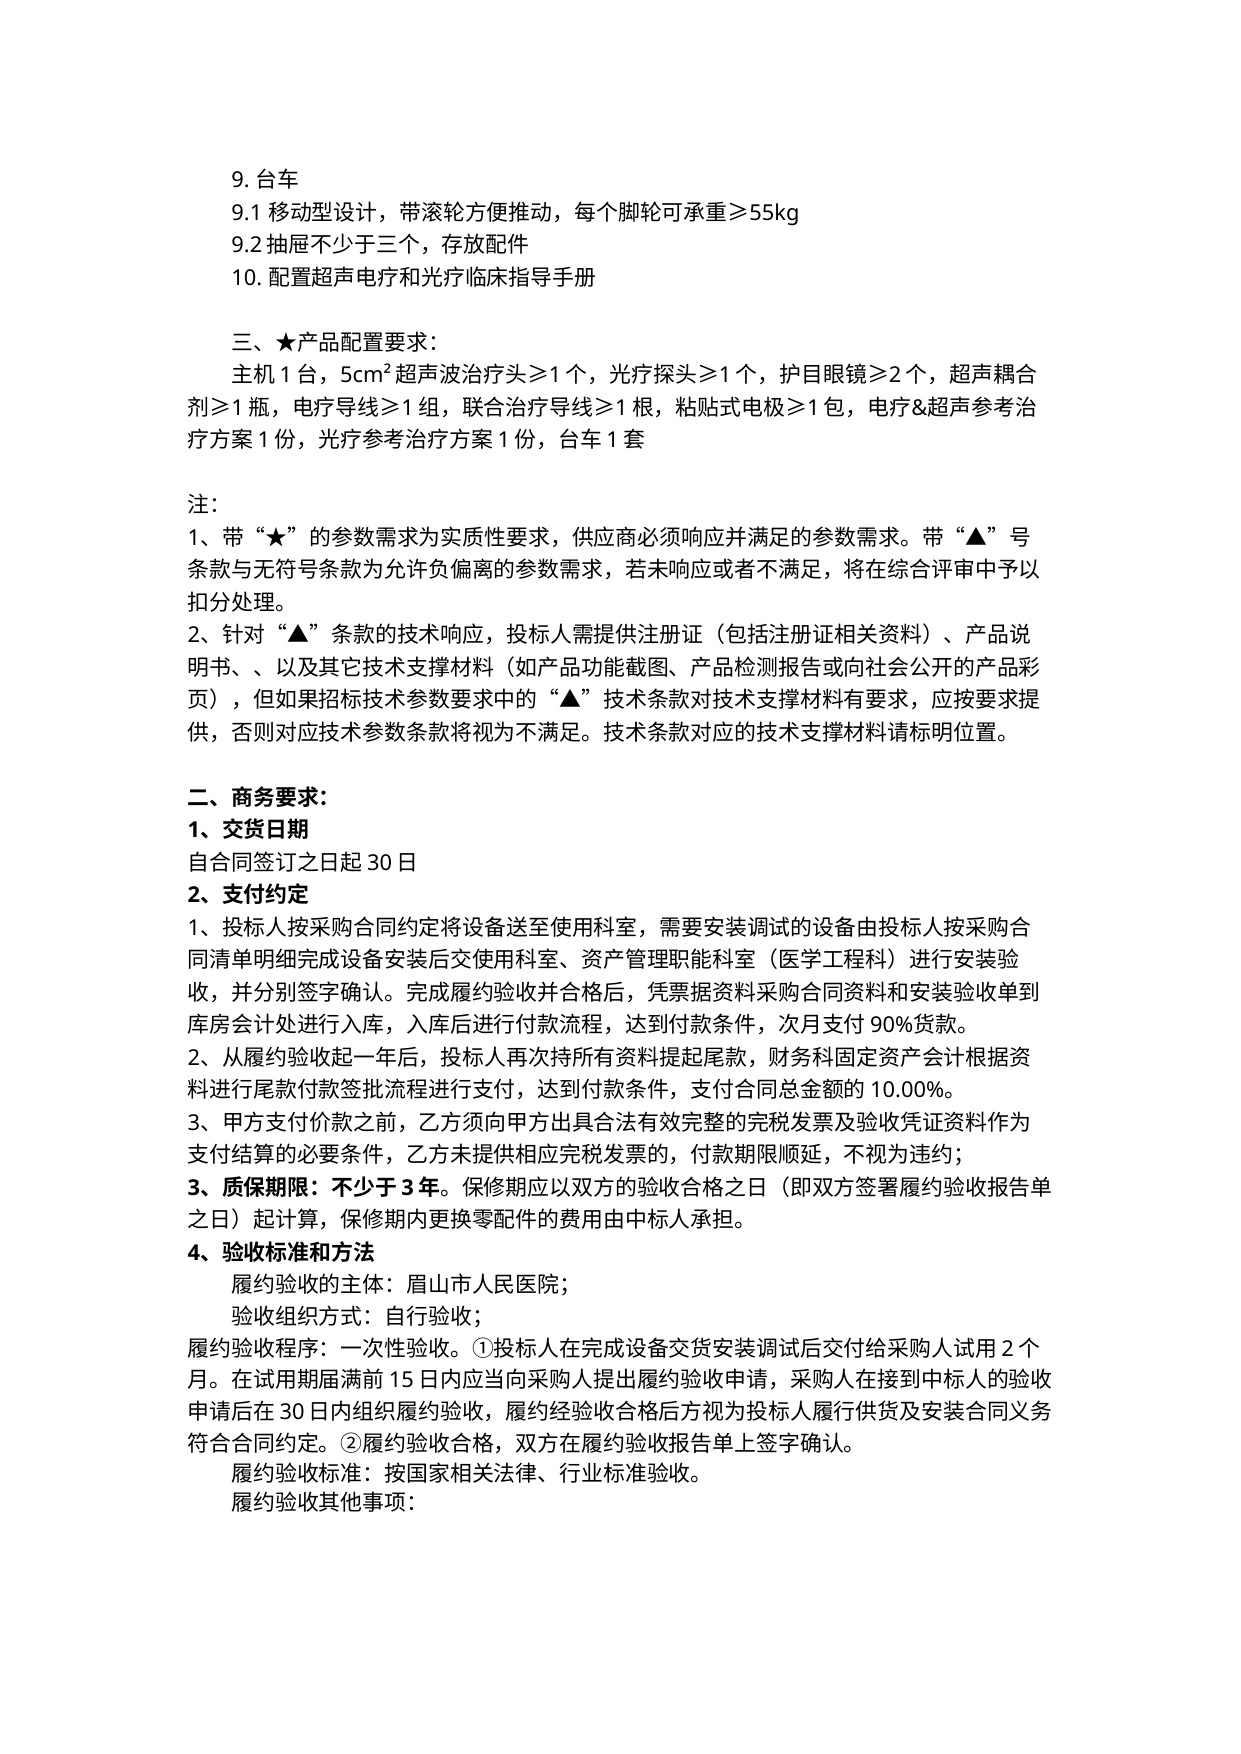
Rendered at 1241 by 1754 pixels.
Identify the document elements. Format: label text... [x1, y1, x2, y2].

text 二、商务要求： [187, 779, 1053, 812]
text 主机1台，5cm²超声波治疗头≥1个，光疗探头≥1个，护目眼镜≥2个，超声耦合剂≥1瓶，电疗导线≥1组，联合治疗导线≥1根，粘贴式电极≥1包，电疗&超声参考治疗方案1份，光疗参考治疗方案1份，台车1套 [187, 357, 1053, 454]
list 验收组织方式：自行验收； [231, 1299, 1053, 1331]
list 自合同签订之日起30日 [187, 844, 1053, 877]
list 2、从履约验收起一年后，投标人再次持所有资料提起尾款，财务科固定资产会计根据资料进行尾款付款签批流程进行支付，达到付款条件，支付合同总金额的10.00%。 [187, 1039, 1053, 1104]
list 1、投标人按采购合同约定将设备送至使用科室，需要安装调试的设备由投标人按采购合同清单明细完成设备安装后交使用科室、资产管理职能科室（医学工程科）进行安装验收，并分别签字确认。完成履约验收并合格后，凭票据资料采购合同资料和安装验收单到库房会计处进行入库，入库后进行付款流程，达到付款条件，次月支付90%货款。 [187, 909, 1053, 1039]
text 9.2抽屉不少于三个，存放配件 [187, 227, 1053, 259]
text 履约验收程序：一次性验收。①投标人在完成设备交货安装调试后交付给采购人试用2个月。在试用期届满前15日内应当向采购人提出履约验收申请，采购人在接到中标人的验收申请后在30日内组织履约验收，履约经验收合格后方视为投标人履行供货及安装合同义务符合合同约定。②履约验收合格，双方在履约验收报告单上签字确认。 [187, 1331, 1053, 1457]
list 履约验收其他事项： [231, 1487, 1053, 1517]
list 质保期限：不少于3年。保修期应以双方的验收合格之日（即双方签署履约验收报告单之日）起计算，保修期内更换零配件的费用由中标人承担。 [187, 1169, 1053, 1234]
list 履约验收的主体：眉山市人民医院； [231, 1267, 1053, 1299]
text 10. 配置超声电疗和光疗临床指导手册 [187, 259, 1053, 292]
text 三、★产品配置要求： [187, 324, 1053, 357]
text 注： [187, 487, 1053, 519]
list 3、甲方支付价款之前，乙方须向甲方出具合法有效完整的完税发票及验收凭证资料作为支付结算的必要条件，乙方未提供相应完税发票的，付款期限顺延，不视为违约； [187, 1104, 1053, 1169]
list 交货日期 [187, 812, 1053, 844]
text 9. 台车 [187, 162, 1053, 194]
text 2、针对“▲”条款的技术响应，投标人需提供注册证（包括注册证相关资料）、产品说明书、、以及其它技术支撑材料（如产品功能截图、产品检测报告或向社会公开的产品彩页），但如果招标技术参数要求中的“▲”技术条款对技术支撑材料有要求，应按要求提供，否则对应技术参数条款将视为不满足。技术条款对应的技术支撑材料请标明位置。 [187, 617, 1053, 747]
text 9.1 移动型设计，带滚轮方便推动，每个脚轮可承重≥55kg [187, 194, 1053, 227]
list 验收标准和方法 [187, 1234, 1053, 1267]
list 支付约定 [187, 877, 1053, 909]
list 履约验收标准：按国家相关法律、行业标准验收。 [231, 1457, 1053, 1487]
text 1、带“★”的参数需求为实质性要求，供应商必须响应并满足的参数需求。带“▲”号条款与无符号条款为允许负偏离的参数需求，若未响应或者不满足，将在综合评审中予以扣分处理。 [187, 519, 1053, 617]
